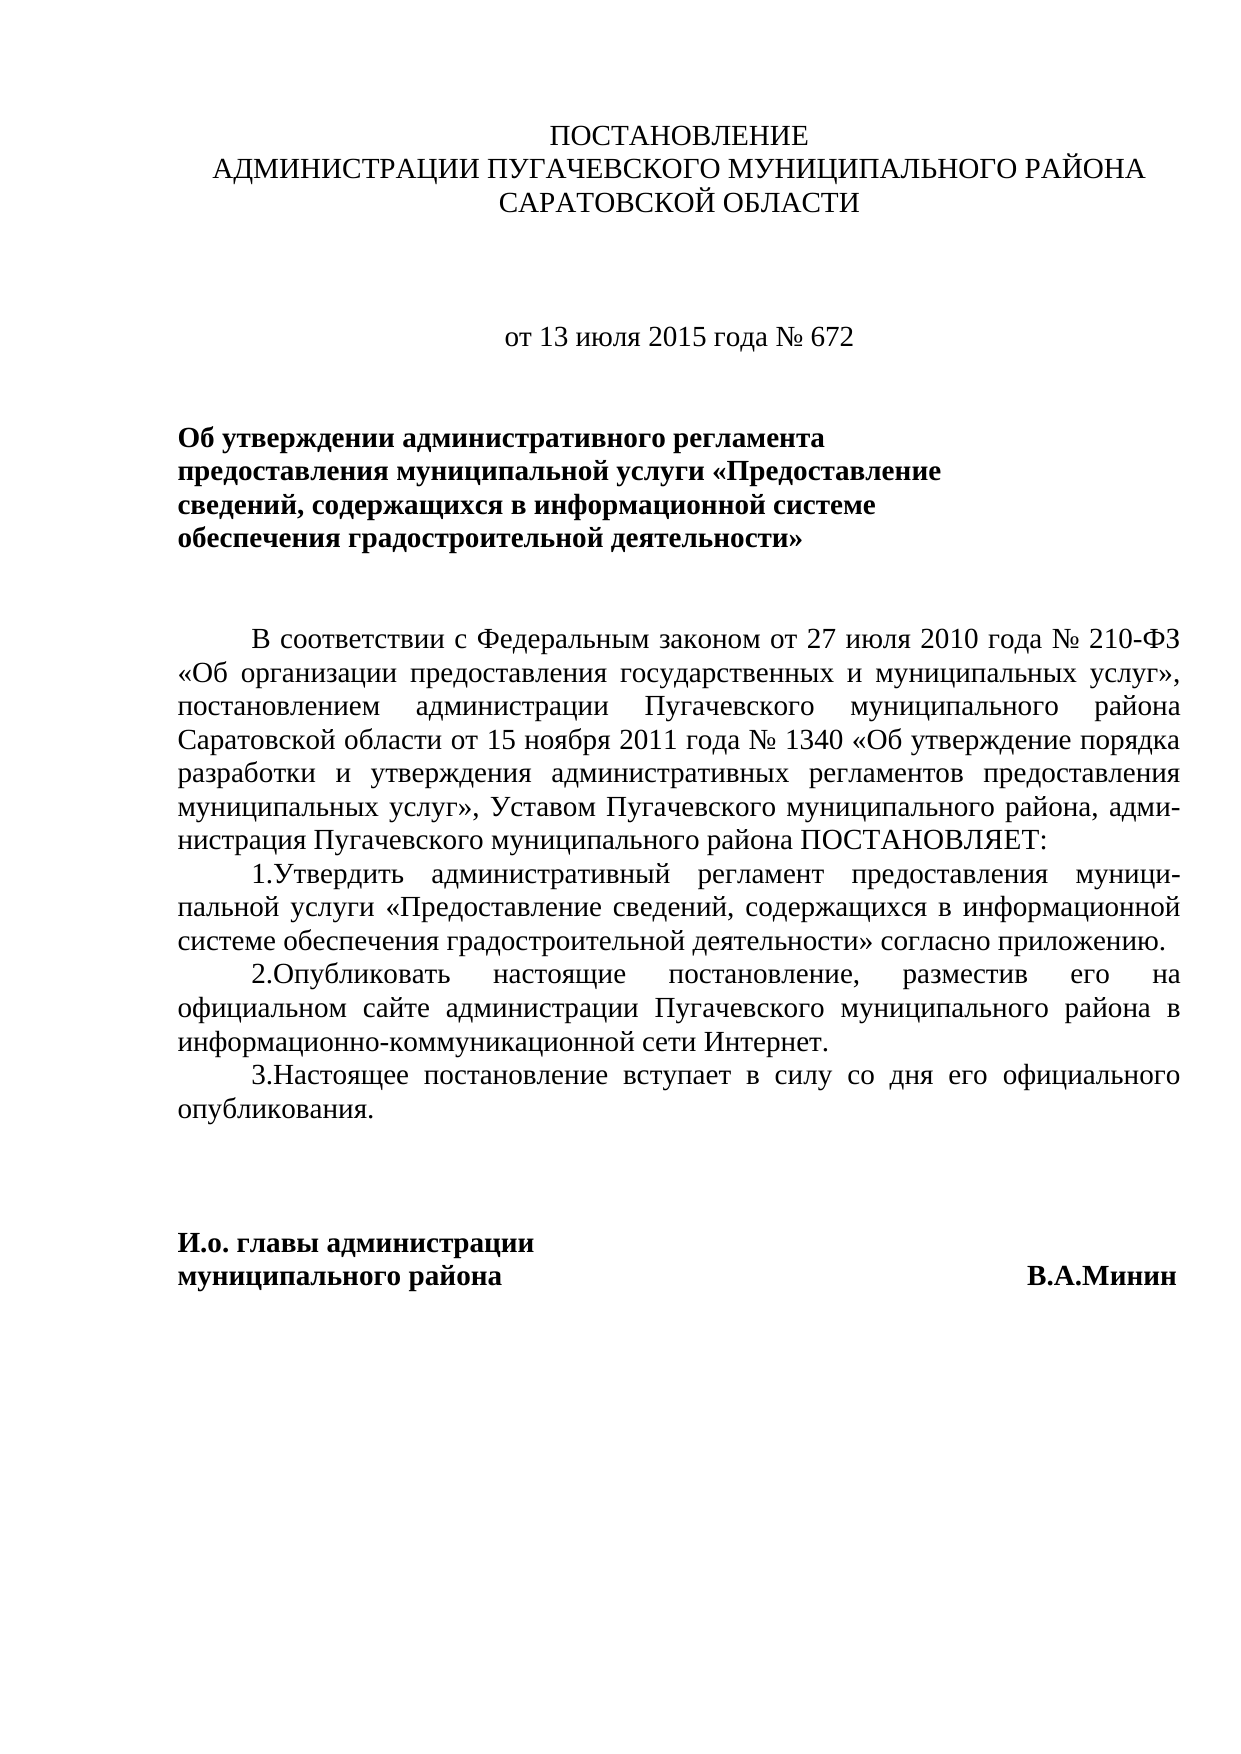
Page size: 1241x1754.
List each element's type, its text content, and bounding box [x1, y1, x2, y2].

text сведений, содержащихся в информационной системе [177, 487, 1181, 521]
text от 13 июля 2015 года № 672 [177, 319, 1181, 353]
text В соответствии с Федеральным законом от 27 июля 2010 года № 210-ФЗ «Об организации предоставления государственных и муниципальных услуг», постановлением администрации Пугачевского муниципального района Саратовской области от 15 ноября 2011 года № 1340 «Об утверждение порядка разработки и утверждения административных регламентов предоставления муниципальных услуг», Уставом Пугачевского муниципального района, адми-нистрация Пугачевского муниципального района ПОСТАНОВЛЯЕТ: [177, 621, 1181, 856]
text И.о. главы администрации [177, 1225, 1181, 1258]
text 2.Опубликовать настоящие постановление, разместив его на официальном сайте администрации Пугачевского муниципального района в информационно-коммуникационной сети Интернет. [177, 957, 1181, 1057]
text Об утверждении административного регламента [177, 420, 1181, 453]
text обеспечения градостроительной деятельности» [177, 521, 1181, 554]
text 3.Настоящее постановление вступает в силу со дня его официального опубликования. [177, 1057, 1181, 1124]
text муниципального района В.А.Минин [177, 1258, 1181, 1292]
text предоставления муниципальной услуги «Предоставление [177, 453, 1181, 487]
text ПОСТАНОВЛЕНИЕ [177, 118, 1181, 152]
text 1.Утвердить административный регламент предоставления муници-пальной услуги «Предоставление сведений, содержащихся в информационной системе обеспечения градостроительной деятельности» согласно приложению. [177, 856, 1181, 957]
text АДМИНИСТРАЦИИ ПУГАЧЕВСКОГО МУНИЦИПАЛЬНОГО РАЙОНА САРАТОВСКОЙ ОБЛАСТИ [177, 152, 1181, 219]
